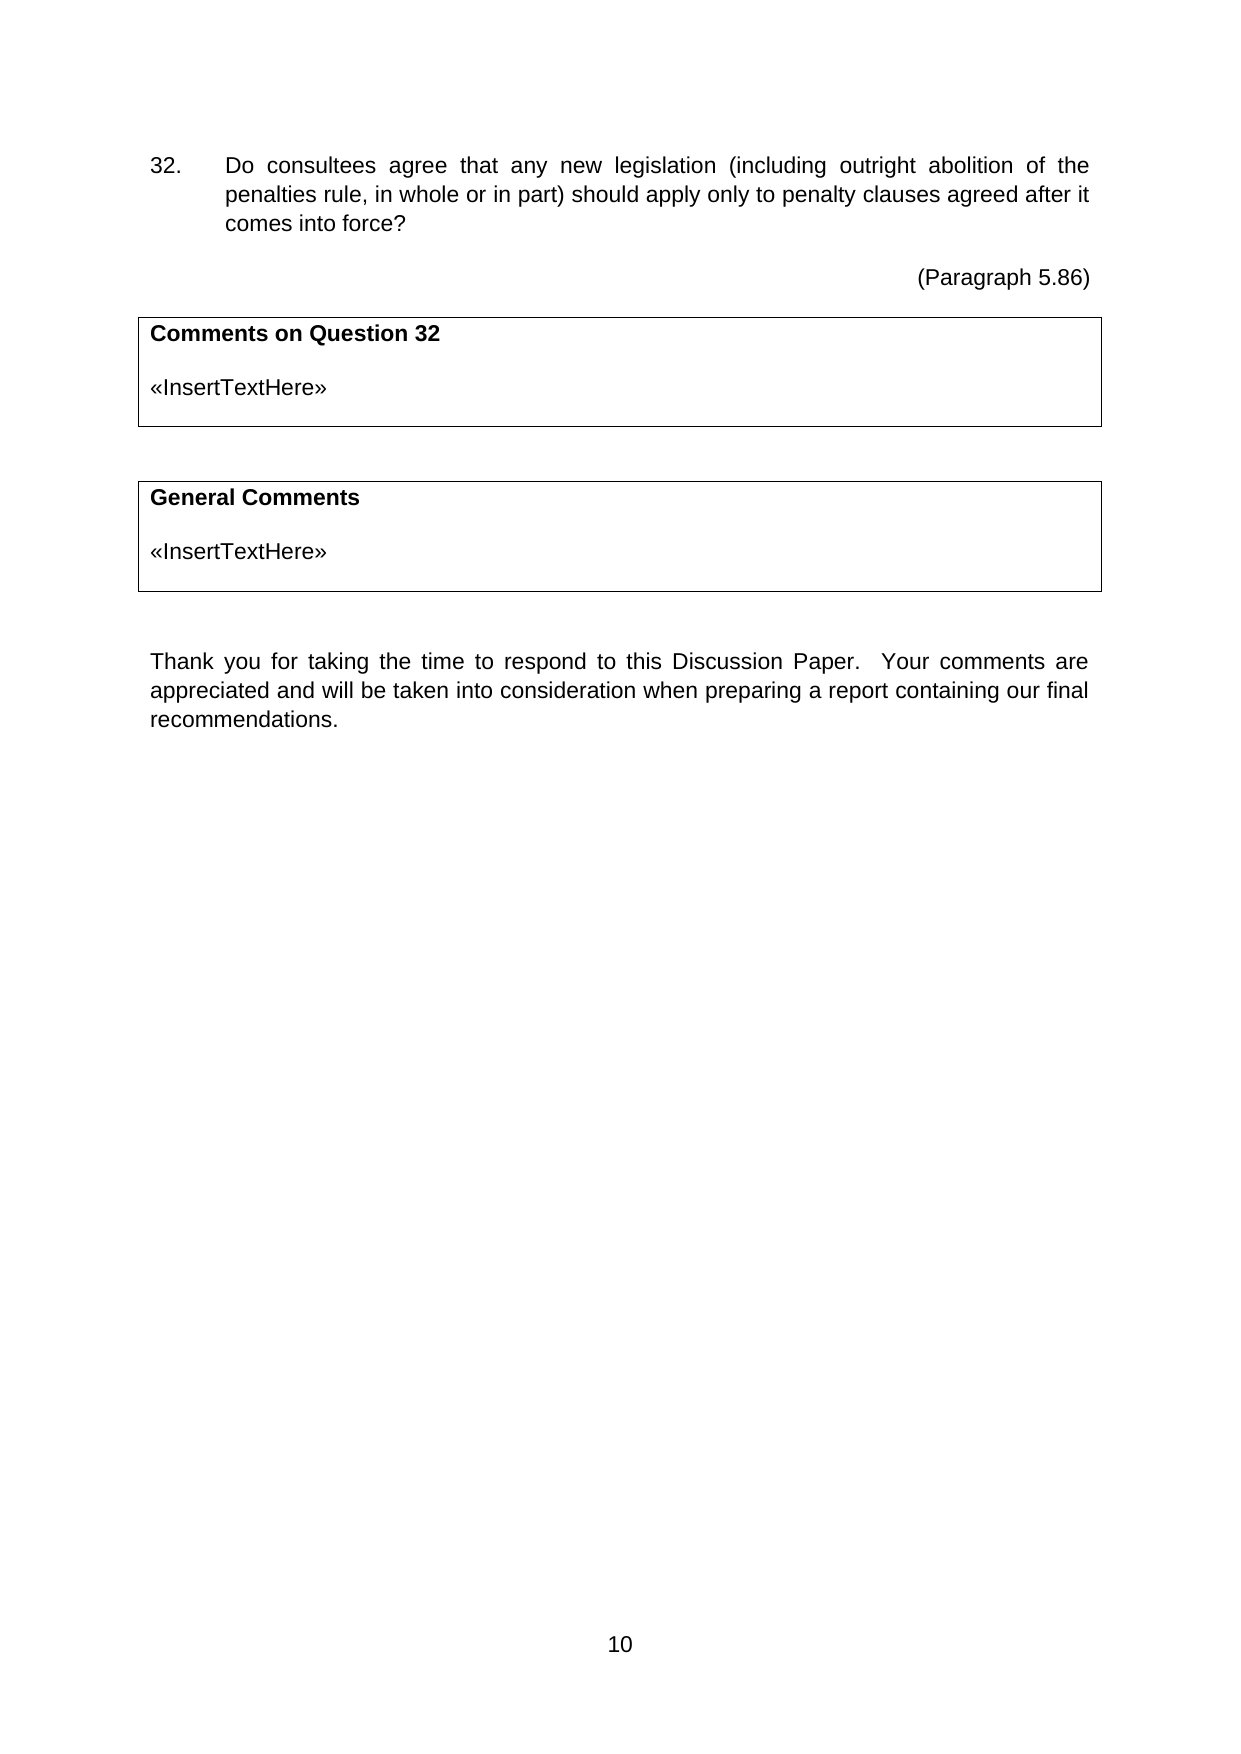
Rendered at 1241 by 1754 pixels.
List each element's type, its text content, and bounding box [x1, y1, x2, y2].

table_header Comments on Question 32 «InsertTextHere» [139, 318, 1101, 426]
text 32. Do consultees agree that any new legislation (including outright abolition of the penalties rule, in whole or in part) should apply only to penalty clauses agreed after it comes into force? [150, 150, 1090, 237]
table_header General Comments «InsertTextHere» [139, 482, 1101, 591]
text (Paragraph 5.86) [150, 262, 1090, 292]
text Thank you for taking the time to respond to this Discussion Paper. Your comments are appreciated and will be taken into consideration when preparing a report containing our final recommendations. [150, 646, 1090, 733]
